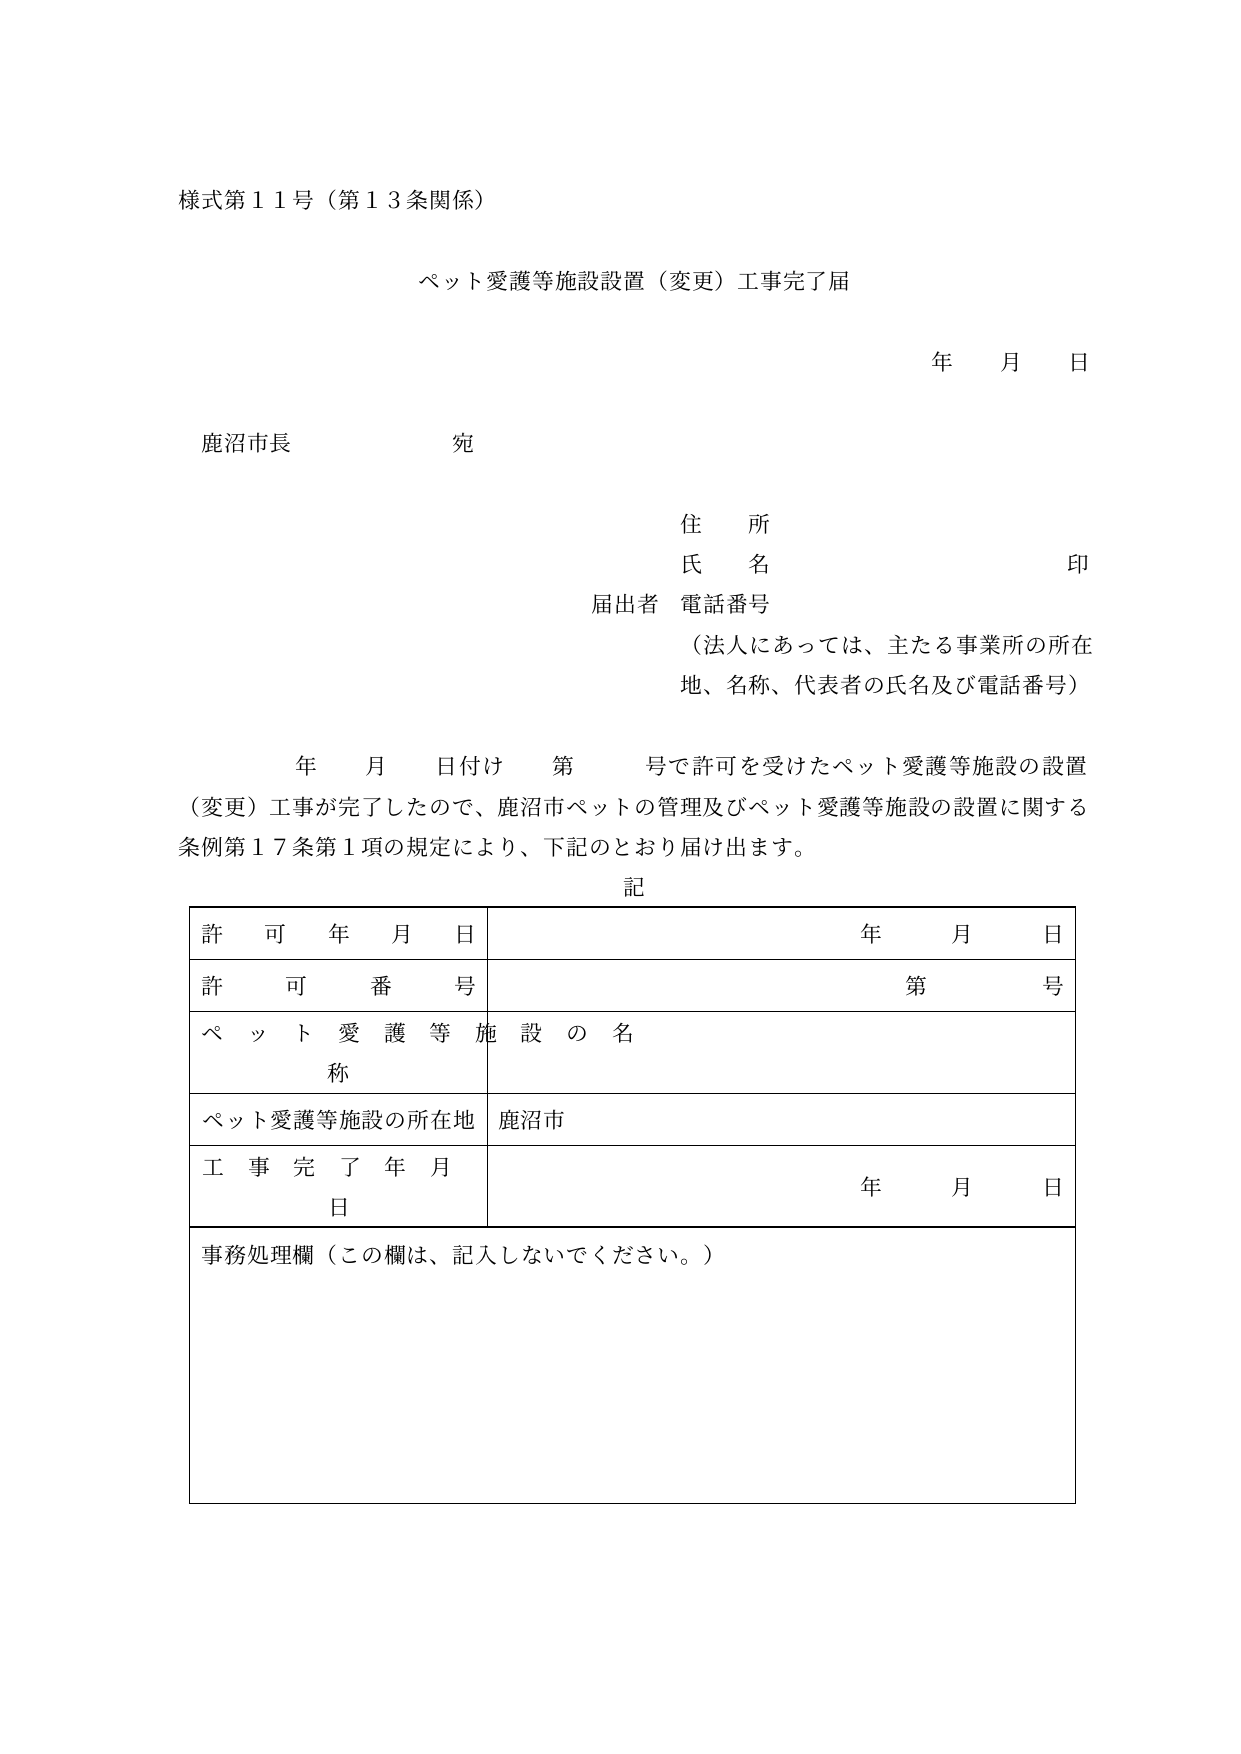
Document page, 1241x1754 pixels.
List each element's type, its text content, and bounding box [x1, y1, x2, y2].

table_cell 年 月 日 [488, 1146, 1075, 1226]
text 年 月 日 [178, 341, 1091, 381]
table_header 年 月 日 [488, 908, 1075, 958]
table_header 許可年月日 [190, 908, 487, 958]
table_cell [488, 1012, 1075, 1092]
table_cell ペット愛護等施設の名称 [190, 1012, 487, 1092]
text ペット愛護等施設設置（変更）工事完了届 [178, 260, 1091, 300]
table_cell 第 号 [488, 960, 1075, 1011]
text 様式第１１号（第１３条関係） [178, 179, 1091, 219]
table_cell 工事完了年月日 [190, 1146, 487, 1226]
table_cell 鹿沼市 [488, 1094, 1075, 1144]
table_cell 許可番号 [190, 960, 487, 1011]
table_cell 事務処理欄（この欄は、記入しないでください。） [190, 1228, 1075, 1502]
text 鹿沼市長 宛 [178, 421, 1091, 462]
text 年 月 日付け 第 号で許可を受けたペット愛護等施設の設置（変更）工事が完了したので、鹿沼市ペットの管理及びペット愛護等施設の設置に関する条例第１７条第１項の規定により、下記のとおり届け出ます。 [178, 745, 1091, 866]
text 記 [178, 866, 1091, 906]
table_cell ペット愛護等施設の所在地 [190, 1094, 487, 1144]
table_header 届出者 [179, 502, 660, 704]
table_header 住所 氏名 印 電話番号 （法人にあっては、主たる事業所の所在地、名称、代表者の氏名及び電話番号） [660, 502, 1095, 704]
